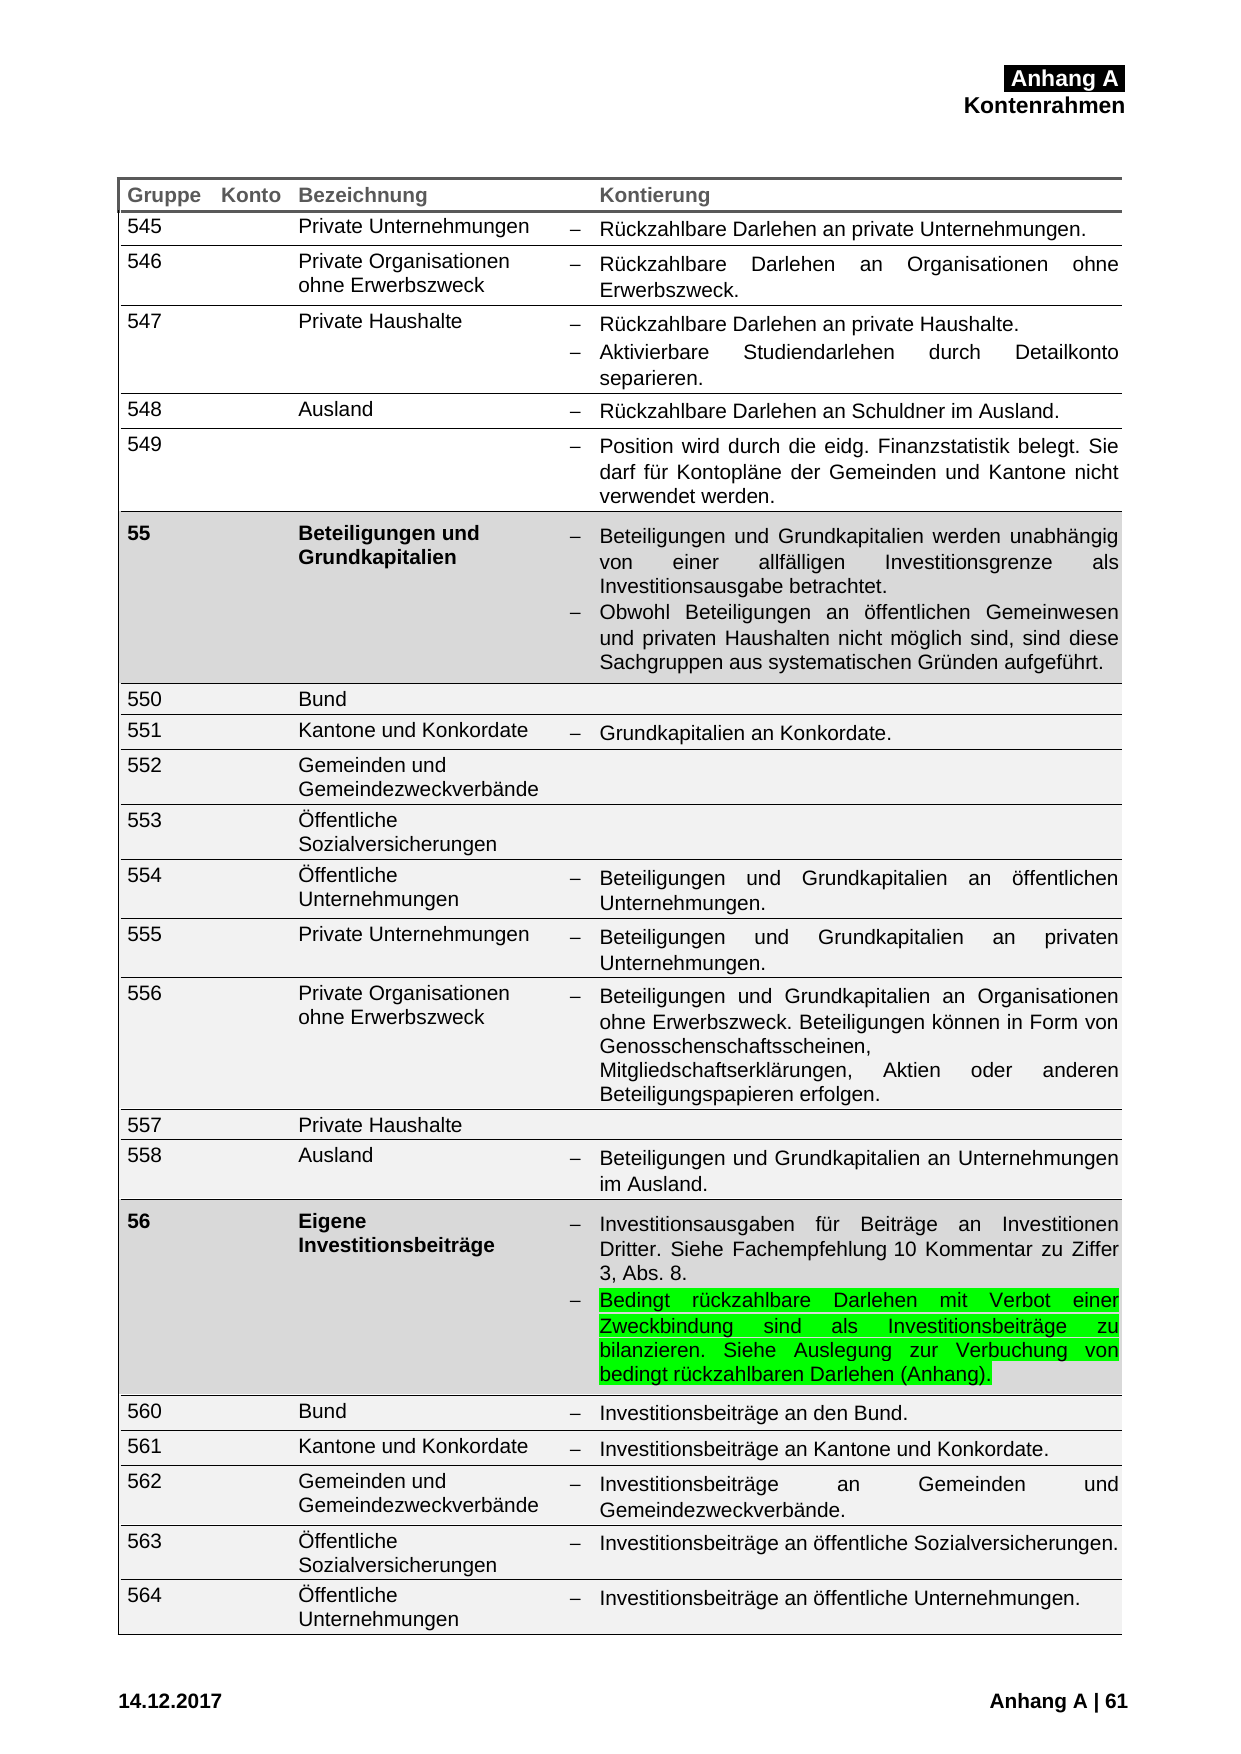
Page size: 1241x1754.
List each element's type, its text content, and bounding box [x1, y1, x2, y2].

table_header Bezeichnung [295, 180, 561, 210]
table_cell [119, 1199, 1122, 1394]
table_header Konto [207, 180, 295, 210]
table_header Kontierung [561, 180, 1122, 210]
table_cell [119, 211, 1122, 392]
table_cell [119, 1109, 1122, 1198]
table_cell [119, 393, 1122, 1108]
table_header Gruppe [120, 180, 207, 210]
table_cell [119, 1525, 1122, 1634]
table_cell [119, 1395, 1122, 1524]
